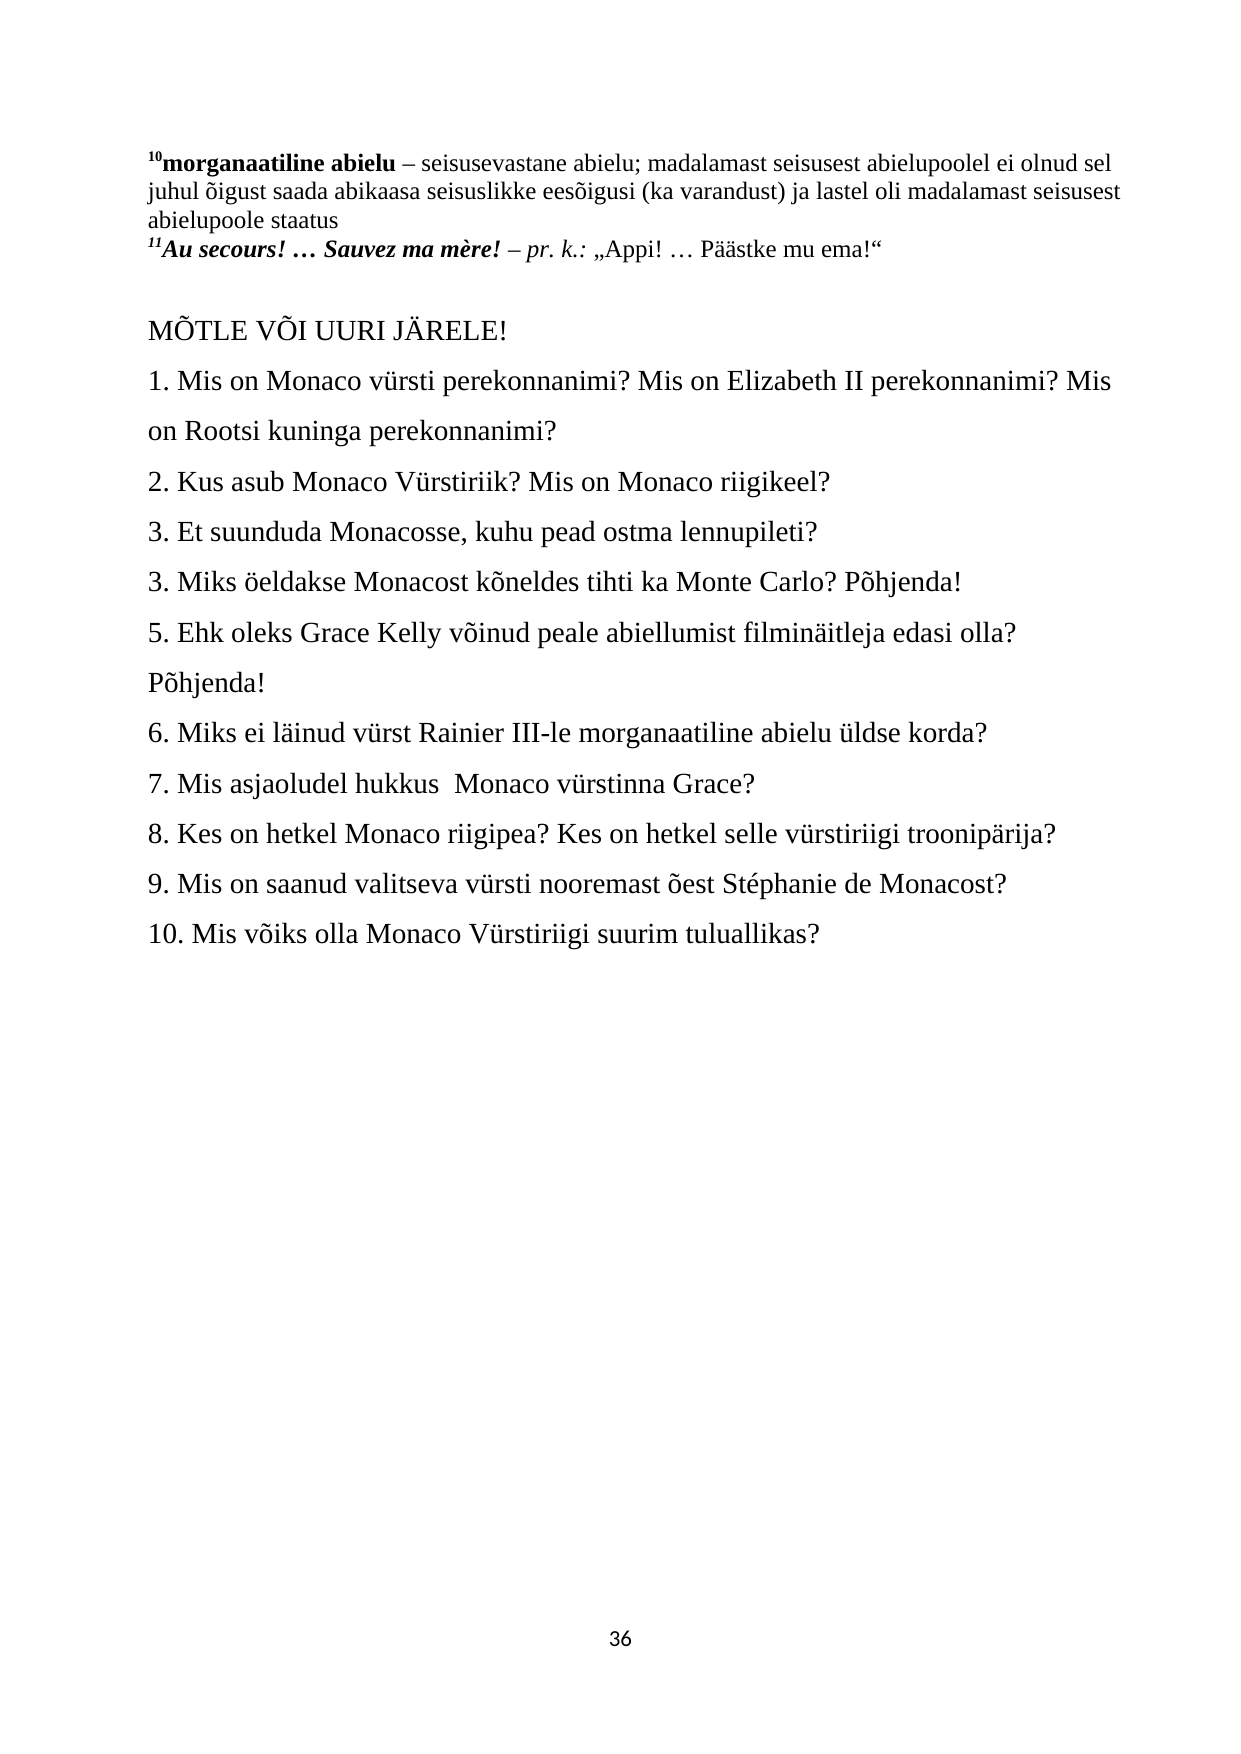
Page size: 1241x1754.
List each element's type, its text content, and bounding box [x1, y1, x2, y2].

text 2. Kus asub Monaco Vürstiriik? Mis on Monaco riigikeel? [148, 464, 1122, 497]
text 1. Mis on Monaco vürsti perekonnanimi? Mis on Elizabeth II perekonnanimi? Mis on Rootsi kuninga perekonnanimi? [148, 363, 1122, 447]
text 10. Mis võiks olla Monaco Vürstiriigi suurim tuluallikas? [148, 917, 1122, 950]
text 7. Mis asjaoludel hukkus Monaco vürstinna Grace? [148, 766, 1122, 799]
text 5. Ehk oleks Grace Kelly võinud peale abiellumist filminäitleja edasi olla? Põhjenda! [148, 615, 1122, 699]
text 8. Kes on hetkel Monaco riigipea? Kes on hetkel selle vürstiriigi troonipärija? [148, 816, 1122, 849]
text 9. Mis on saanud valitseva vürsti nooremast õest Stéphanie de Monacost? [148, 866, 1122, 900]
text 3. Miks öeldakse Monacost kõneldes tihti ka Monte Carlo? Põhjenda! [148, 564, 1122, 598]
text 6. Miks ei läinud vürst Rainier III-le morganaatiline abielu üldse korda? [148, 715, 1122, 749]
text 11Au secours! … Sauvez ma mère! – pr. k.: „Appi! … Päästke mu ema!“ [148, 234, 1093, 263]
text 10morganaatiline abielu – seisusevastane abielu; madalamast seisusest abielupoolel ei olnud sel juhul õigust saada abikaasa seisuslikke eesõigusi (ka varandust) ja lastel oli madalamast seisusest abielupoole staatus [148, 148, 1122, 234]
list MÕTLE VÕI UURI JÄRELE! [148, 313, 1093, 346]
text 3. Et suunduda Monacosse, kuhu pead ostma lennupileti? [148, 514, 1122, 548]
